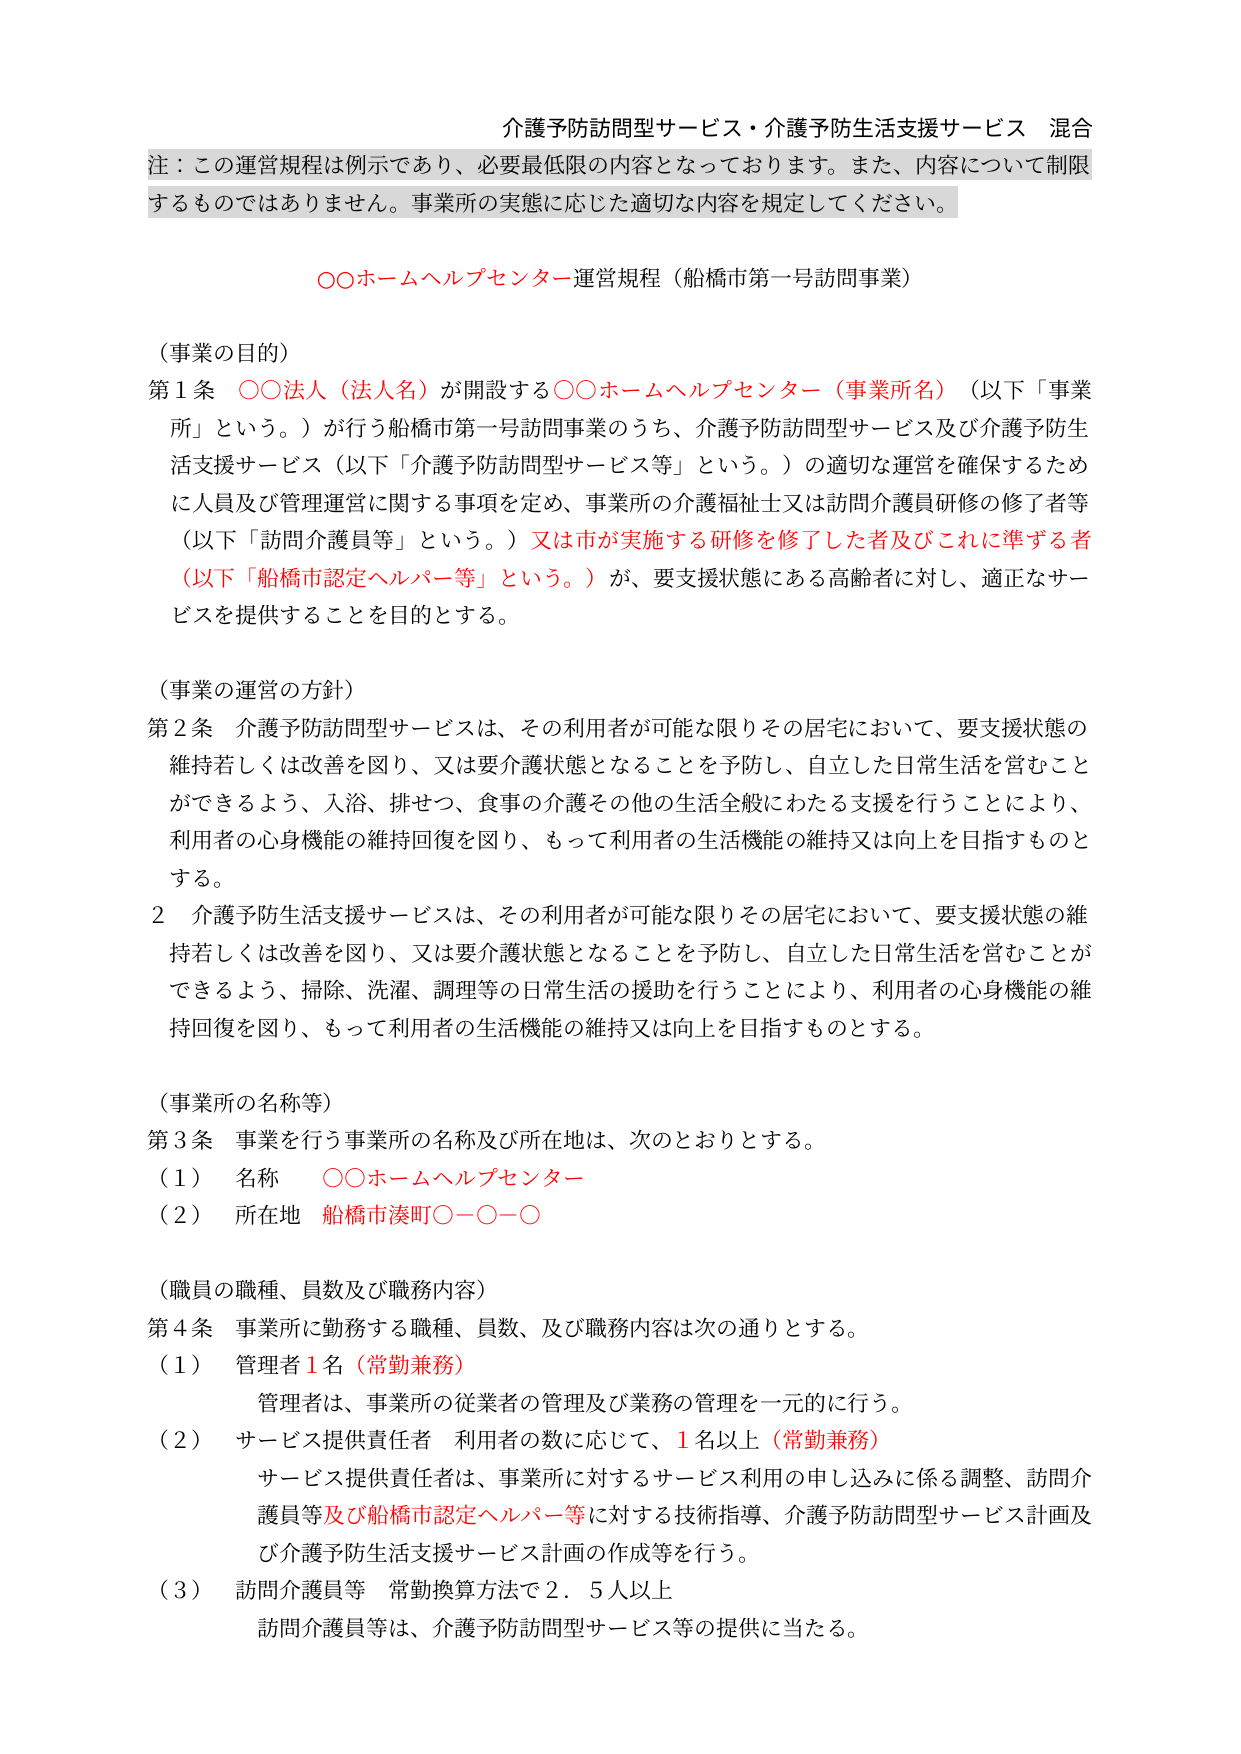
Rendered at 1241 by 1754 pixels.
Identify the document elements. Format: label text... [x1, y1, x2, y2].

text （１） 名称 ○○ホームヘルプセンター [148, 1158, 1092, 1196]
text （職員の職種、員数及び職務内容） [148, 1271, 1092, 1308]
text 介護予防訪問型サービス・介護予防生活支援サービス 混合 [148, 108, 1092, 146]
text ○○ホームヘルプセンター運営規程（船橋市第一号訪問事業） [148, 258, 1092, 296]
text （２） 所在地 船橋市湊町○－○－○ [148, 1196, 1092, 1233]
text 第２条 介護予防訪問型サービスは、その利用者が可能な限りその居宅において、要支援状態の維持若しくは改善を図り、又は要介護状態となることを予防し、自立した日常生活を営むことができるよう、入浴、排せつ、食事の介護その他の生活全般にわたる支援を行うことにより、利用者の心身機能の維持回復を図り、もって利用者の生活機能の維持又は向上を目指すものとする。 [148, 708, 1092, 896]
text ２ 介護予防生活支援サービスは、その利用者が可能な限りその居宅において、要支援状態の維持若しくは改善を図り、又は要介護状態となることを予防し、自立した日常生活を営むことができるよう、掃除、洗濯、調理等の日常生活の援助を行うことにより、利用者の心身機能の維持回復を図り、もって利用者の生活機能の維持又は向上を目指すものとする。 [148, 896, 1092, 1046]
text （事業の運営の方針） [148, 671, 1092, 708]
text 第４条 事業所に勤務する職種、員数、及び職務内容は次の通りとする。 [148, 1308, 1092, 1346]
text （事業の目的） [148, 333, 1092, 371]
text （事業所の名称等） [148, 1083, 1092, 1121]
text 第３条 事業を行う事業所の名称及び所在地は、次のとおりとする。 [148, 1121, 1092, 1158]
text サービス提供責任者は、事業所に対するサービス利用の申し込みに係る調整、訪問介護員等及び船橋市認定ヘルパー等に対する技術指導、介護予防訪問型サービス計画及び介護予防生活支援サービス計画の作成等を行う。 [257, 1458, 1092, 1571]
text 管理者は、事業所の従業者の管理及び業務の管理を一元的に行う。 [148, 1383, 1092, 1421]
text （３） 訪問介護員等 常勤換算方法で２．５人以上 [148, 1571, 1092, 1608]
text 訪問介護員等は、介護予防訪問型サービス等の提供に当たる。 [148, 1608, 1092, 1646]
text （１） 管理者１名（常勤兼務） [148, 1346, 1092, 1383]
text 第１条 ○○法人（法人名）が開設する○○ホームヘルプセンター（事業所名）（以下「事業所」という。）が行う船橋市第一号訪問事業のうち、介護予防訪問型サービス及び介護予防生活支援サービス（以下「介護予防訪問型サービス等」という。）の適切な運営を確保するために人員及び管理運営に関する事項を定め、事業所の介護福祉士又は訪問介護員研修の修了者等（以下「訪問介護員等」という。）又は市が実施する研修を修了した者及びこれに準ずる者（以下「船橋市認定ヘルパー等」という。）が、要支援状態にある高齢者に対し、適正なサービスを提供することを目的とする。 [148, 371, 1092, 633]
text 注：この運営規程は例示であり、必要最低限の内容となっております。また、内容について制限するものではありません。事業所の実態に応じた適切な内容を規定してください。 [148, 180, 1092, 221]
text （２） サービス提供責任者 利用者の数に応じて、１名以上（常勤兼務） [148, 1421, 1092, 1458]
